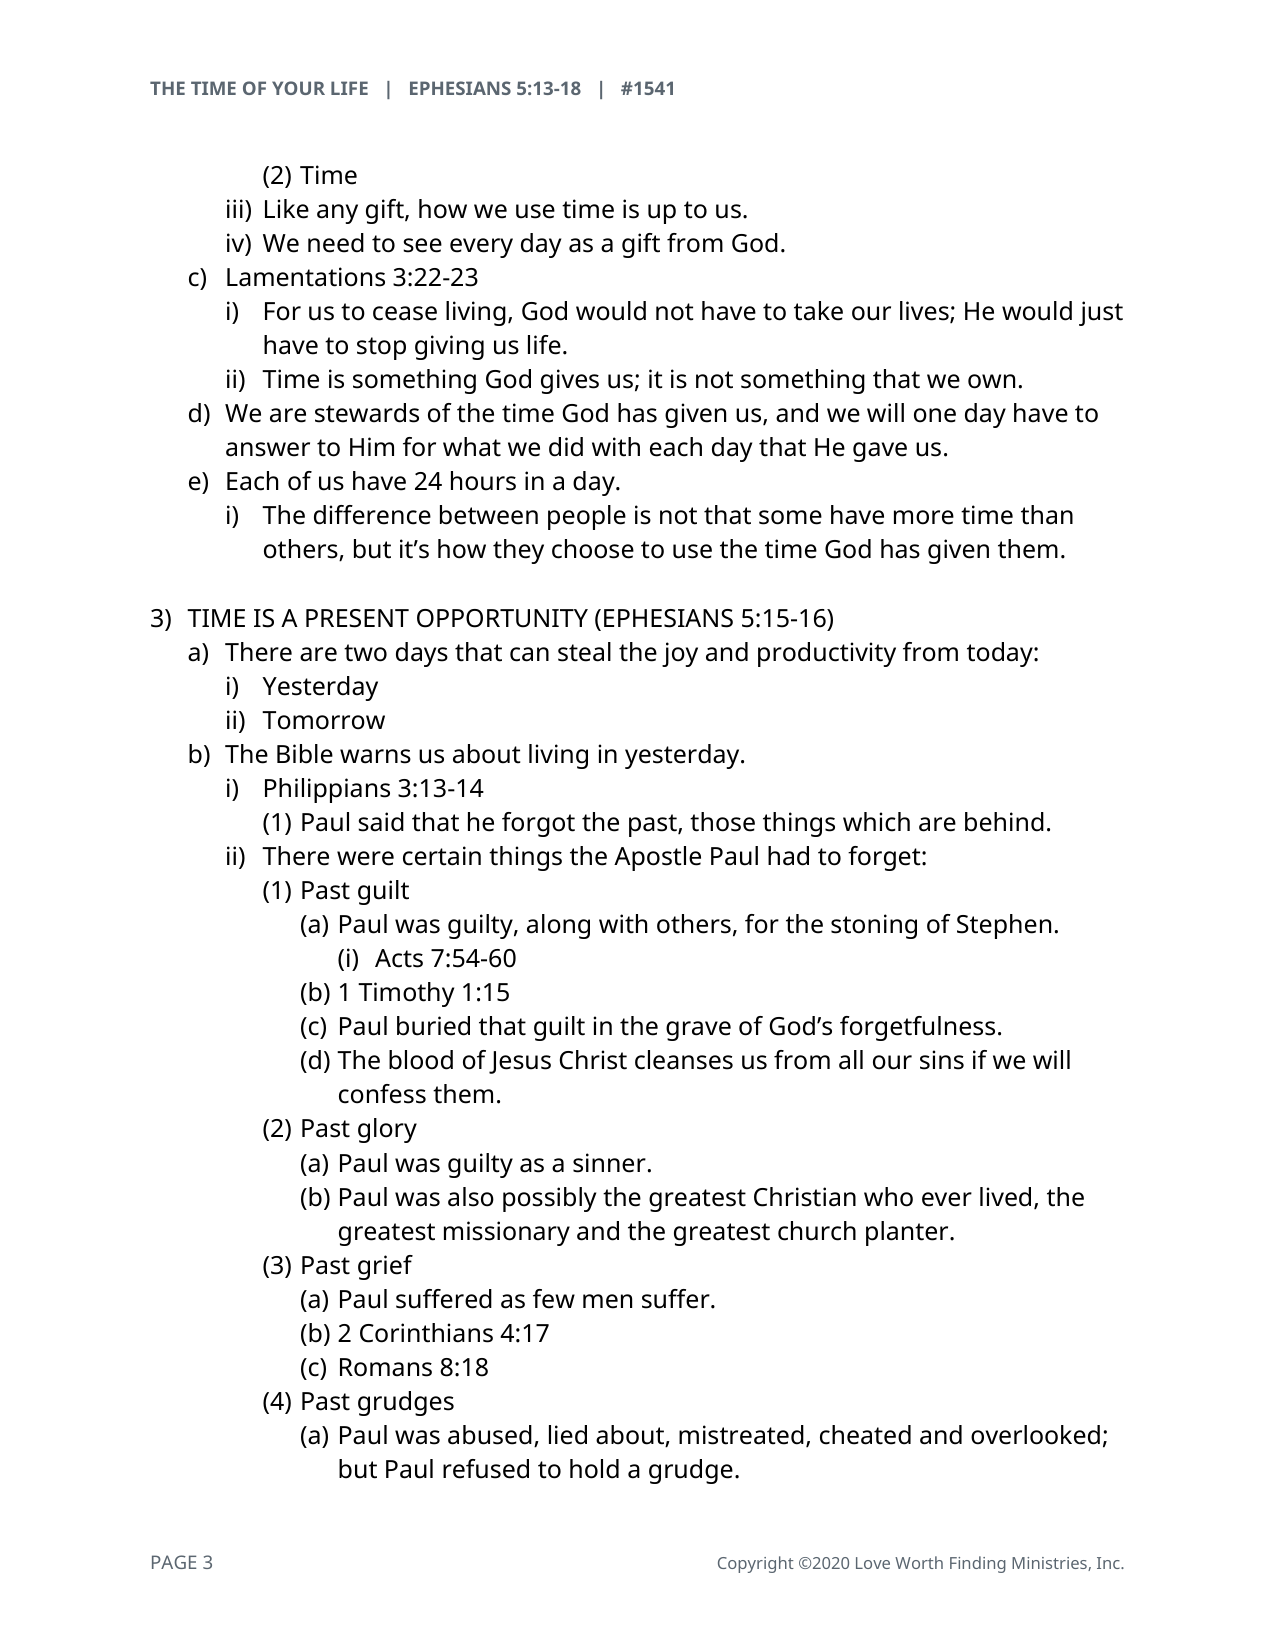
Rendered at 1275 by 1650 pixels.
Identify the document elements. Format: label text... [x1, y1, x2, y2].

list There were certain things the Apostle Paul had to forget: [225, 839, 1125, 873]
list Lamentations 3:22-23 [187, 259, 1125, 294]
list 2 Corinthians 4:17 [300, 1316, 1125, 1349]
list Paul was guilty, along with others, for the stoning of Stephen. [300, 907, 1125, 941]
list Paul was also possibly the greatest Christian who ever lived, the greatest missionary and the greatest church planter. [300, 1179, 1125, 1247]
list Past grief [262, 1247, 1125, 1281]
list We are stewards of the time God has given us, and we will one day have to answer to Him for what we did with each day that He gave us. [187, 396, 1125, 464]
list The difference between people is not that some have more time than others, but it’s how they choose to use the time God has given them. [225, 498, 1125, 566]
list 1 Timothy 1:15 [300, 975, 1125, 1009]
list Time is something God gives us; it is not something that we own. [225, 362, 1125, 396]
list Past guilt [262, 873, 1125, 907]
list Like any gift, how we use time is up to us. [225, 191, 1125, 226]
list Past glory [262, 1111, 1125, 1145]
list Yesterday [225, 668, 1125, 702]
list The Bible warns us about living in yesterday. [187, 736, 1125, 771]
list Romans 8:18 [300, 1349, 1125, 1384]
list Paul said that he forgot the past, those things which are behind. [262, 804, 1125, 839]
list We need to see every day as a gift from God. [225, 226, 1125, 259]
list Paul suffered as few men suffer. [300, 1281, 1125, 1316]
list For us to cease living, God would not have to take our lives; He would just have to stop giving us life. [225, 294, 1125, 362]
list The blood of Jesus Christ cleanses us from all our sins if we will confess them. [300, 1043, 1125, 1111]
list There are two days that can steal the joy and productivity from today: [187, 634, 1125, 668]
list Paul was guilty as a sinner. [300, 1145, 1125, 1179]
list Philippians 3:13-14 [225, 771, 1125, 804]
list Acts 7:54-60 [337, 941, 1125, 975]
list Tomorrow [225, 702, 1125, 736]
list time is a present opportunity (ephesians 5:15-16) [150, 600, 1125, 634]
list Each of us have 24 hours in a day. [187, 464, 1125, 498]
list Past grudges [262, 1384, 1125, 1418]
list Paul was abused, lied about, mistreated, cheated and overlooked; but Paul refused to hold a grudge. [300, 1418, 1125, 1486]
list Paul buried that guilt in the grave of God’s forgetfulness. [300, 1009, 1125, 1043]
list Time [262, 157, 1125, 191]
